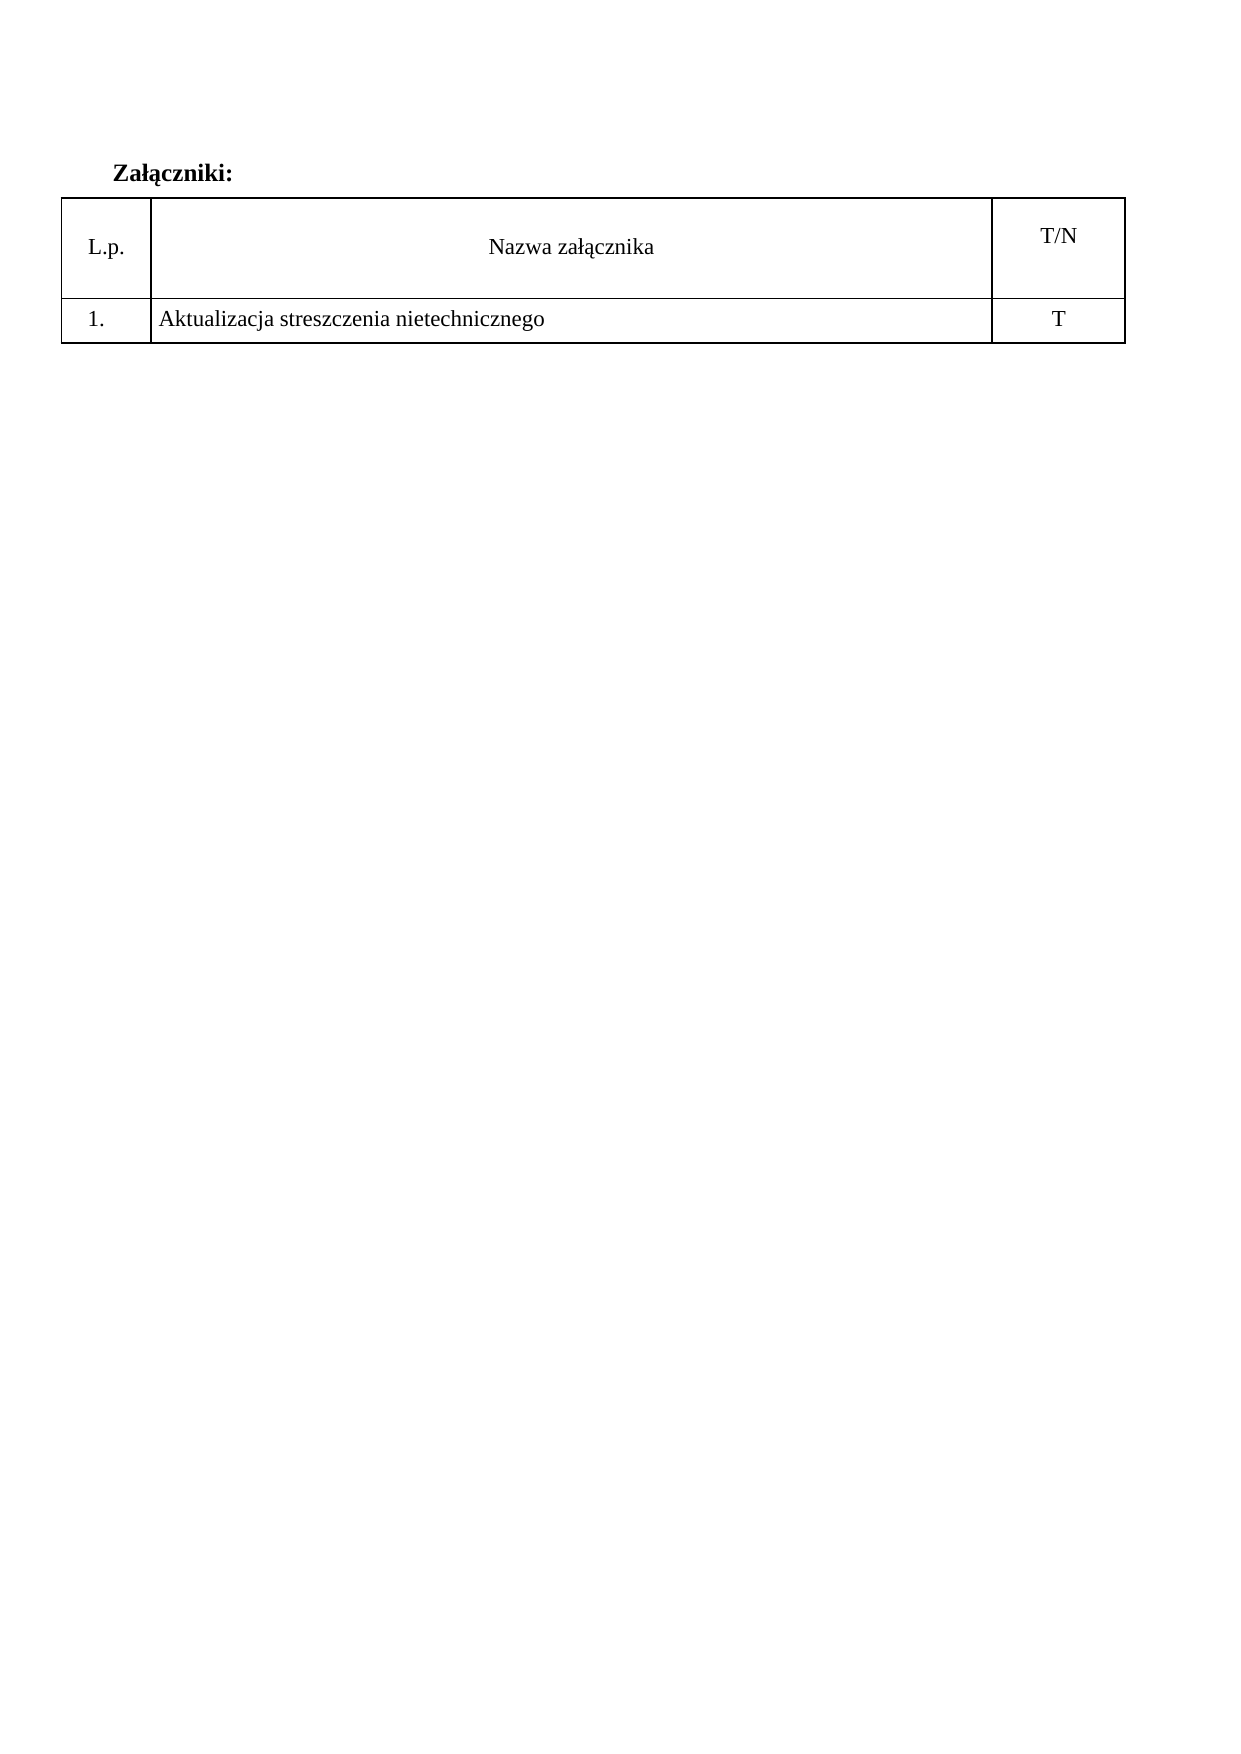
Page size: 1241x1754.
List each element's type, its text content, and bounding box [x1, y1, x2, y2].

table_header L.p. [62, 199, 150, 298]
table_cell [62, 299, 150, 342]
table_cell T [993, 299, 1124, 342]
table_header Nazwa załącznika [152, 199, 991, 298]
text Załączniki: [112, 158, 1128, 187]
table_cell Aktualizacja streszczenia nietechnicznego [152, 299, 991, 342]
table_header T/N [993, 199, 1124, 298]
